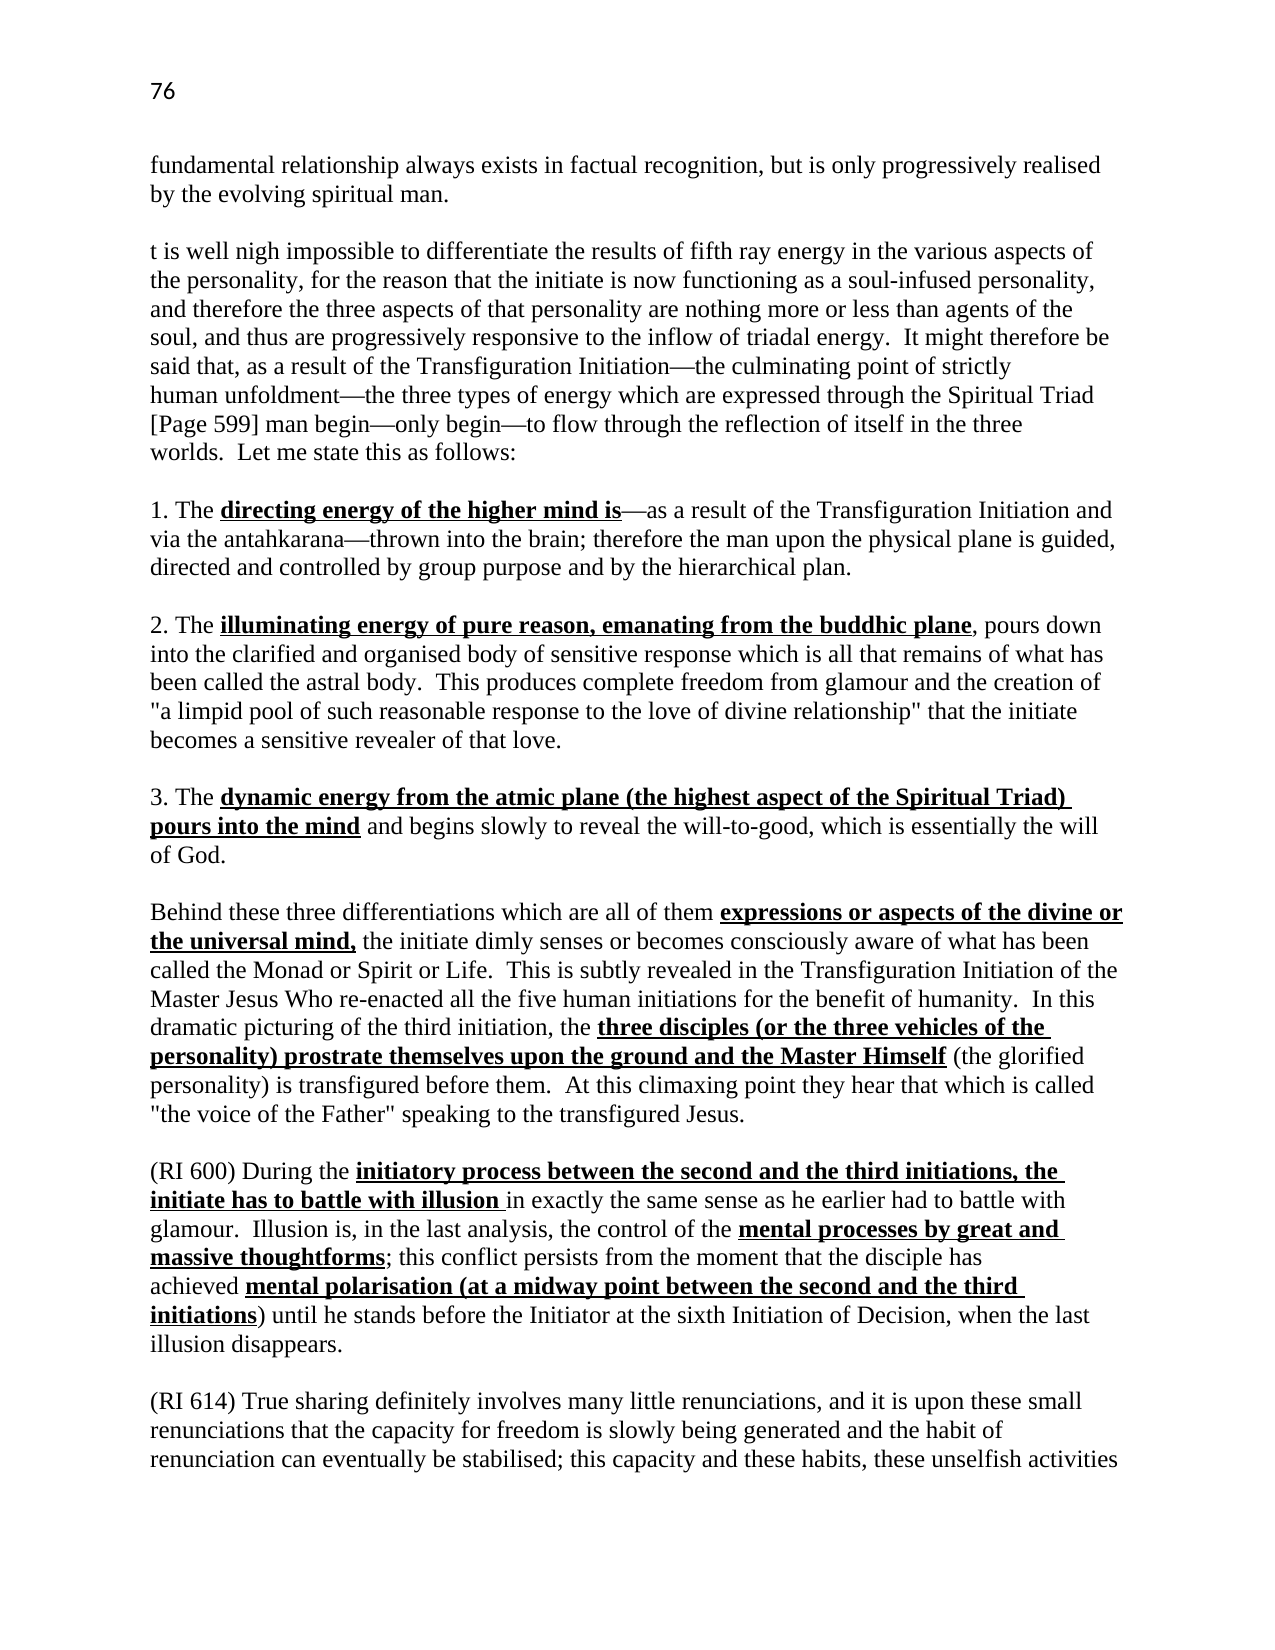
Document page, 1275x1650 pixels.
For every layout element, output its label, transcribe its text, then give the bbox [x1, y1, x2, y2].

text 3. The dynamic energy from the atmic plane (the highest aspect of the Spiritual Triad) pours into the mind and begins slowly to reveal the will-to-good, which is essentially the will of God. [150, 782, 1125, 869]
text 1. The directing energy of the higher mind is—as a result of the Transfiguration Initiation and via the antahkarana—thrown into the brain; therefore the man upon the physical plane is guided, directed and controlled by group purpose and by the hierarchical plan. [150, 495, 1125, 581]
text (RI 600) During the initiatory process between the second and the third initiations, the initiate has to battle with illusion in exactly the same sense as he earlier had to battle with glamour. Illusion is, in the last analysis, the control of the mental processes by great and massive thoughtforms; this conflict persists from the moment that the disciple has achieved mental polarisation (at a midway point between the second and the third initiations) until he stands before the Initiator at the sixth Initiation of Decision, when the last illusion disappears. [150, 1156, 1125, 1357]
text t is well nigh impossible to differentiate the results of fifth ray energy in the various aspects of the personality, for the reason that the initiate is now functioning as a soul-infused personality, and therefore the three aspects of that personality are nothing more or less than agents of the soul, and thus are progressively responsive to the inflow of triadal energy. It might therefore be said that, as a result of the Transfiguration Initiation—the culminating point of strictly human unfoldment—the three types of energy which are expressed through the Spiritual Triad [Page 599] man begin—only begin—to flow through the reflection of itself in the three worlds. Let me state this as follows: [150, 236, 1125, 466]
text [150, 150, 1125, 207]
text Behind these three differentiations which are all of them expressions or aspects of the divine or the universal mind, the initiate dimly senses or becomes consciously aware of what has been called the Monad or Spirit or Life. This is subtly revealed in the Transfiguration Initiation of the Master Jesus Who re-enacted all the five human initiations for the benefit of humanity. In this dramatic picturing of the third initiation, the three disciples (or the three vehicles of the personality) prostrate themselves upon the ground and the Master Himself (the glorified personality) is transfigured before them. At this climaxing point they hear that which is called "the voice of the Father" speaking to the transfigured Jesus. [150, 897, 1125, 1127]
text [150, 1386, 1125, 1472]
text 2. The illuminating energy of pure reason, emanating from the buddhic plane, pours down into the clarified and organised body of sensitive response which is all that remains of what has been called the astral body. This produces complete freedom from glamour and the creation of "a limpid pool of such reasonable response to the love of divine relationship" that the initiate becomes a sensitive revealer of that love. [150, 610, 1125, 754]
